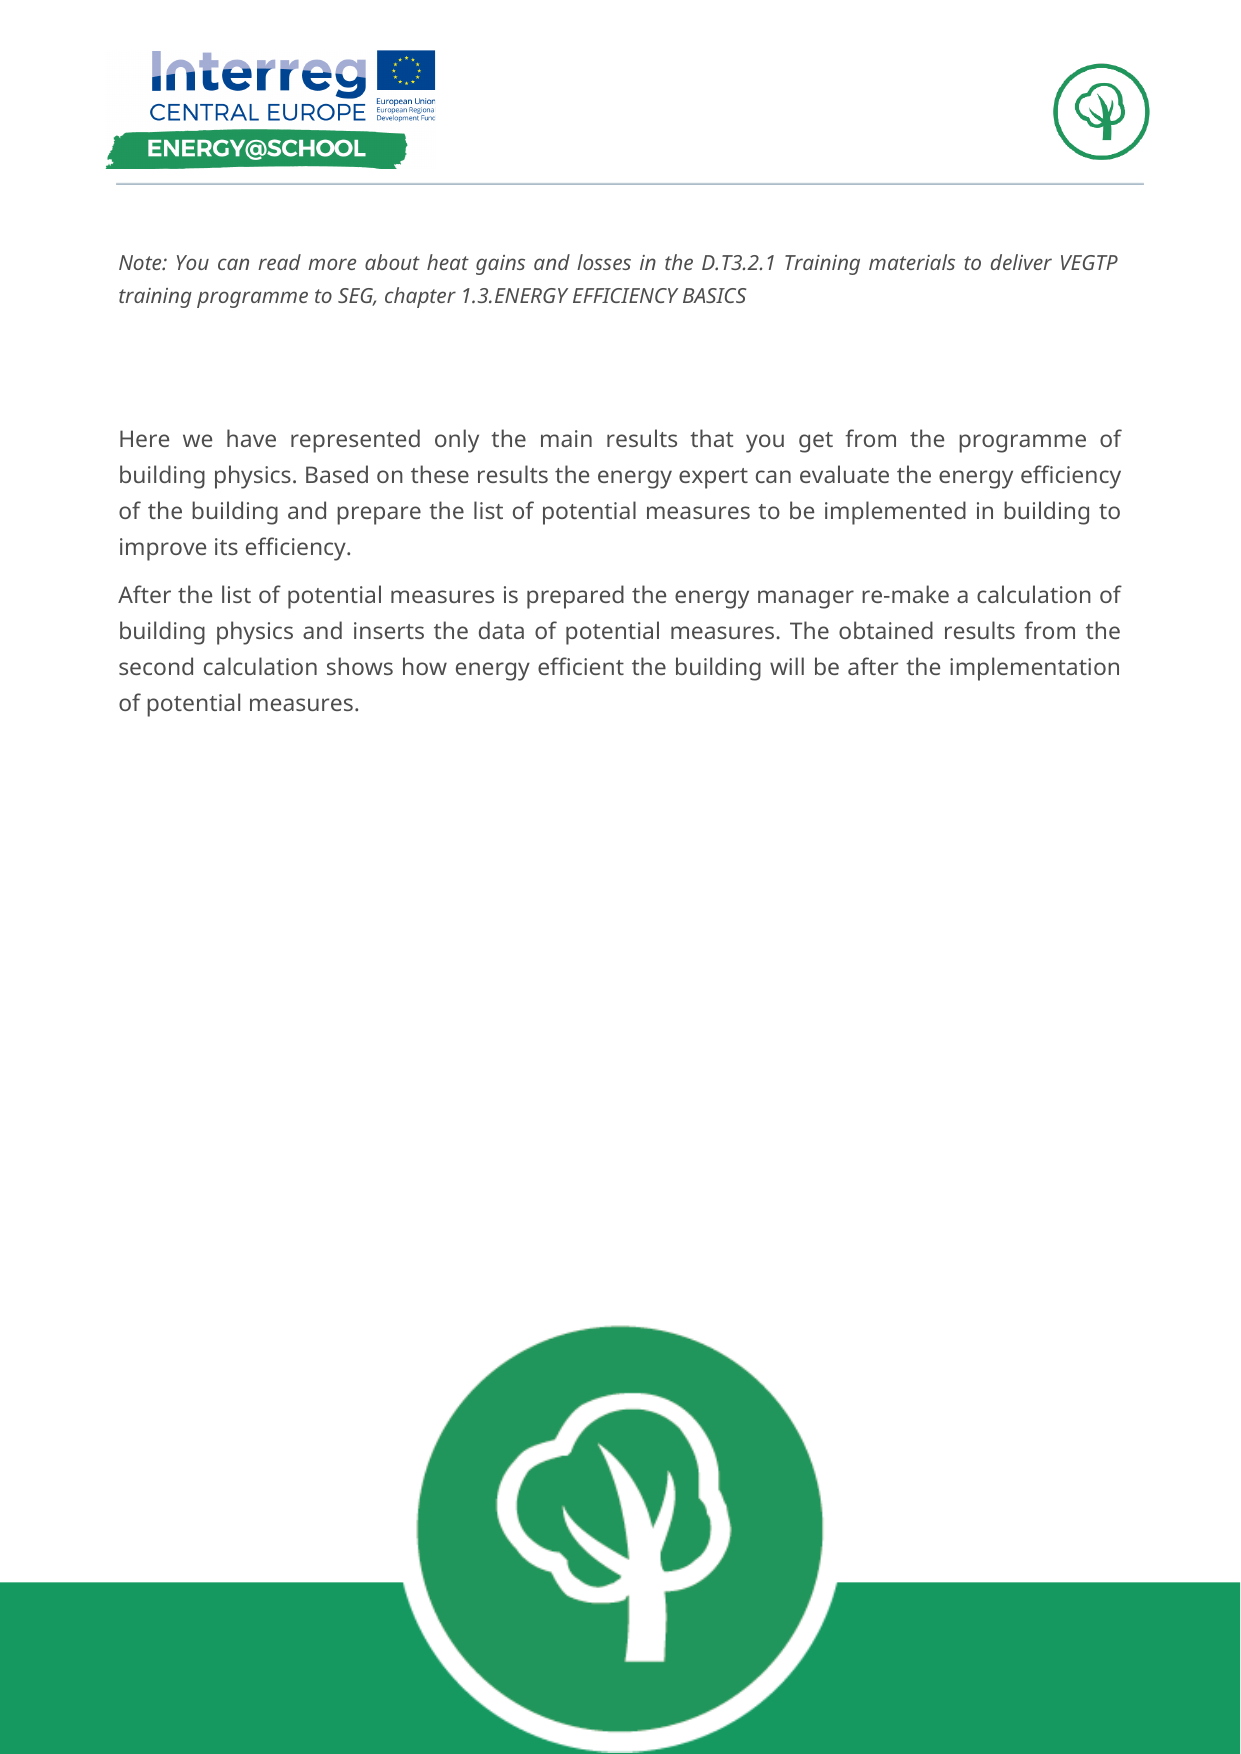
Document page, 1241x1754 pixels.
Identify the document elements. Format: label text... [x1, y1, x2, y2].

picture [397, 1306, 843, 1753]
text After the list of potential measures is prepared the energy manager re-make a calculation of building physics and inserts the data of potential measures. The obtained results from the second calculation shows how energy efficient the building will be after the implementation of potential measures. [118, 579, 1122, 718]
picture [54, 1, 1190, 238]
text Note: You can read more about heat gains and losses in the D.T3.2.1 Training materials to deliver VEGTP training programme to SEG, chapter 1.3.ENERGY EFFICIENCY BASICS [118, 248, 1122, 309]
text Here we have represented only the main results that you get from the programme of building physics. Based on these results the energy expert can evaluate the energy efficiency of the building and prepare the list of potential measures to be implemented in building to improve its efficiency. [118, 423, 1122, 562]
